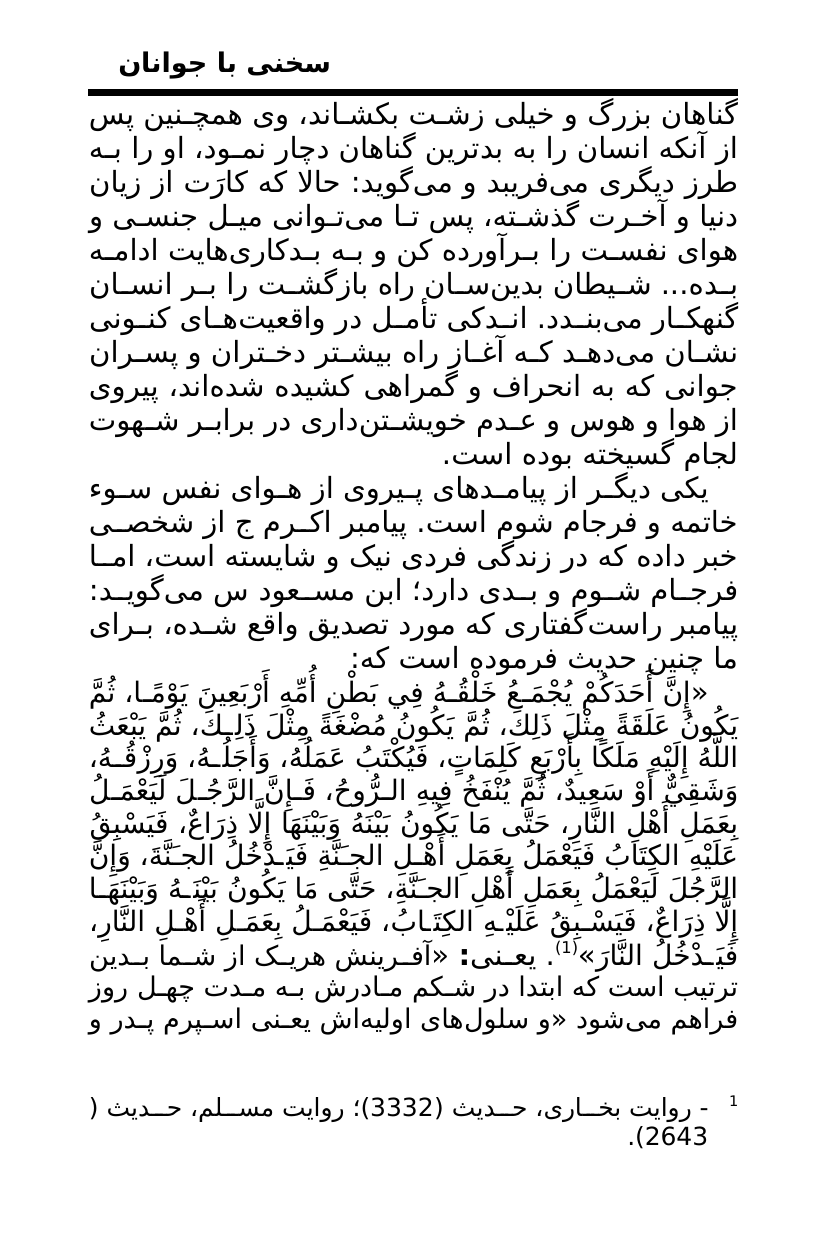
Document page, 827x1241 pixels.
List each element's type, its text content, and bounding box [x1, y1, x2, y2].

text یکی دیگر از پیامدهای پیروی از هوای نفس سوء خاتمه و فرجام شوم است. پیامبر اکرم ج از شخصی خبر داده که در زندگی فردی نیک و شایسته است، اما فرجام شوم و بدی دارد؛ ابن مسعود س می‌گوید: پیامبر راست‌گفتاری که مورد تصدیق واقع شده، برای ما چنین حدیث فرموده است که: [89, 471, 738, 675]
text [89, 675, 738, 1035]
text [89, 98, 738, 471]
